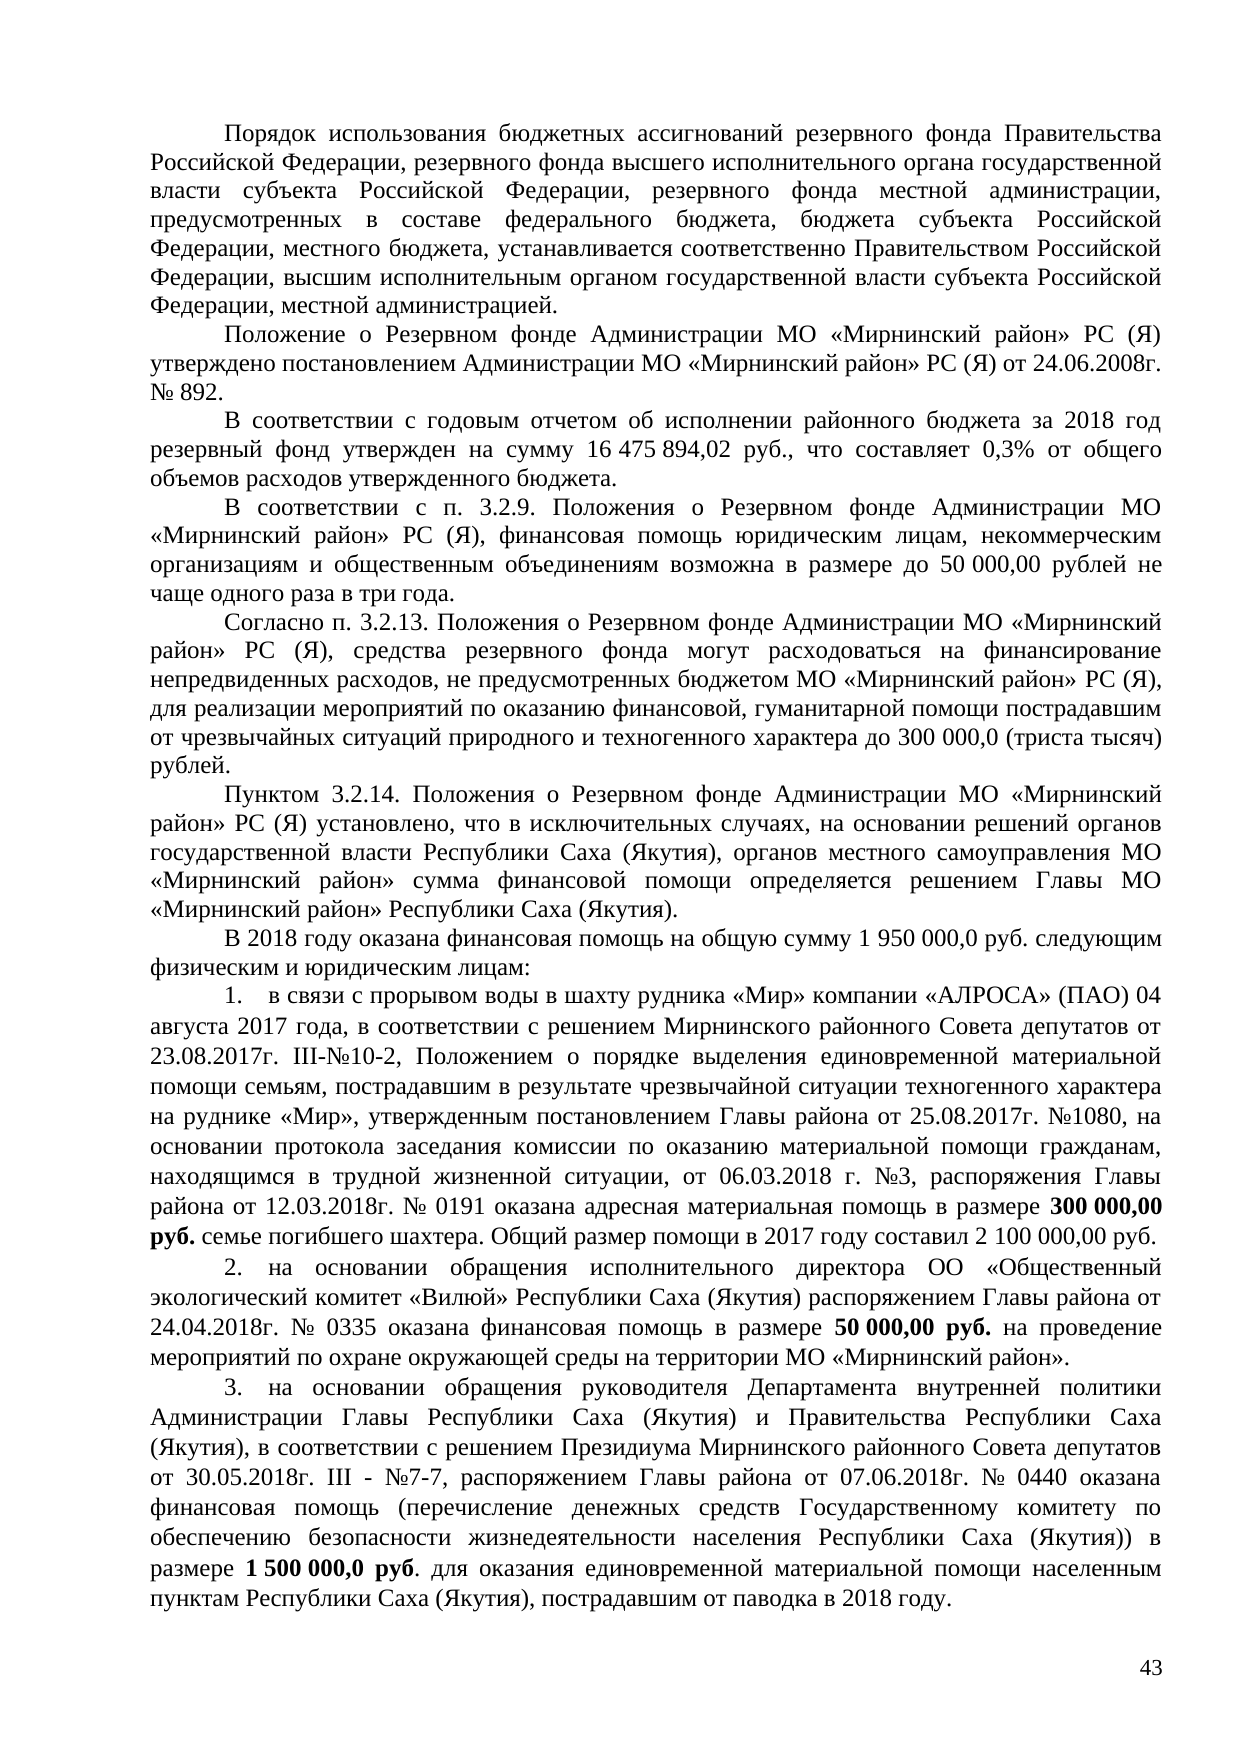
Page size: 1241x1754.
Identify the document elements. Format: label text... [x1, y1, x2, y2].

text Порядок использования бюджетных ассигнований резервного фонда Правительства Российской Федерации, резервного фонда высшего исполнительного органа государственной власти субъекта Российской Федерации, резервного фонда местной администрации, предусмотренных в составе федерального бюджета, бюджета субъекта Российской Федерации, местного бюджета, устанавливается соответственно Правительством Российской Федерации, высшим исполнительным органом государственной власти субъекта Российской Федерации, местной администрацией. [150, 118, 1162, 319]
list на основании обращения руководителя Департамента внутренней политики Администрации Главы Республики Саха (Якутия) и Правительства Республики Саха (Якутия), в соответствии с решением Президиума Мирнинского районного Совета депутатов от 30.05.2018г. III - №7-7, распоряжением Главы района от 07.06.2018г. № 0440 оказана финансовая помощь (перечисление денежных средств Государственному комитету по обеспечению безопасности жизнедеятельности населения Республики Саха (Якутия)) в размере 1 500 000,0 руб. для оказания единовременной материальной помощи населенным пунктам Республики Саха (Якутия), пострадавшим от паводка в 2018 году. [150, 1372, 1162, 1611]
text В соответствии с годовым отчетом об исполнении районного бюджета за 2018 год резервный фонд утвержден на сумму 16 475 894,02 руб., что составляет 0,3% от общего объемов расходов утвержденного бюджета. [150, 406, 1162, 492]
text В соответствии с п. 3.2.9. Положения о Резервном фонде Администрации МО «Мирнинский район» РС (Я), финансовая помощь юридическим лицам, некоммерческим организациям и общественным объединениям возможна в размере до 50 000,00 рублей не чаще одного раза в три года. [150, 492, 1162, 607]
text Положение о Резервном фонде Администрации МО «Мирнинский район» РС (Я) утверждено постановлением Администрации МО «Мирнинский район» РС (Я) от 24.06.2008г. № 892. [150, 319, 1162, 406]
text В 2018 году оказана финансовая помощь на общую сумму 1 950 000,0 руб. следующим физическим и юридическим лицам: [150, 923, 1162, 981]
text Согласно п. 3.2.13. Положения о Резервном фонде Администрации МО «Мирнинский район» РС (Я), средства резервного фонда могут расходоваться на финансирование непредвиденных расходов, не предусмотренных бюджетом МО «Мирнинский район» PC (Я), для реализации мероприятий по оказанию финансовой, гуманитарной помощи пострадавшим от чрезвычайных ситуаций природного и техногенного характера до 300 000,0 (триста тысяч) рублей. [150, 607, 1162, 779]
text Пунктом 3.2.14. Положения о Резервном фонде Администрации МО «Мирнинский район» РС (Я) установлено, что в исключительных случаях, на основании решений органов государственной власти Республики Саха (Якутия), органов местного самоуправления МО «Мирнинский район» сумма финансовой помощи определяется решением Главы МО «Мирнинский район» Республики Саха (Якутия). [150, 779, 1162, 923]
list на основании обращения исполнительного директора ОО «Общественный экологический комитет «Вилюй» Республики Саха (Якутия) распоряжением Главы района от 24.04.2018г. № 0335 оказана финансовая помощь в размере 50 000,00 руб. на проведение мероприятий по охране окружающей среды на территории МО «Мирнинский район». [150, 1252, 1162, 1371]
list в связи с прорывом воды в шахту рудника «Мир» компании «АЛРОСА» (ПАО) 04 августа 2017 года, в соответствии с решением Мирнинского районного Совета депутатов от 23.08.2017г. III-№10-2, Положением о порядке выделения единовременной материальной помощи семьям, пострадавшим в результате чрезвычайной ситуации техногенного характера на руднике «Мир», утвержденным постановлением Главы района от 25.08.2017г. №1080, на основании протокола заседания комиссии по оказанию материальной помощи гражданам, находящимся в трудной жизненной ситуации, от 06.03.2018 г. №3, распоряжения Главы района от 12.03.2018г. № 0191 оказана адресная материальная помощь в размере 300 000,00 руб. семье погибшего шахтера. Общий размер помощи в 2017 году составил 2 100 000,00 руб. [150, 981, 1162, 1250]
